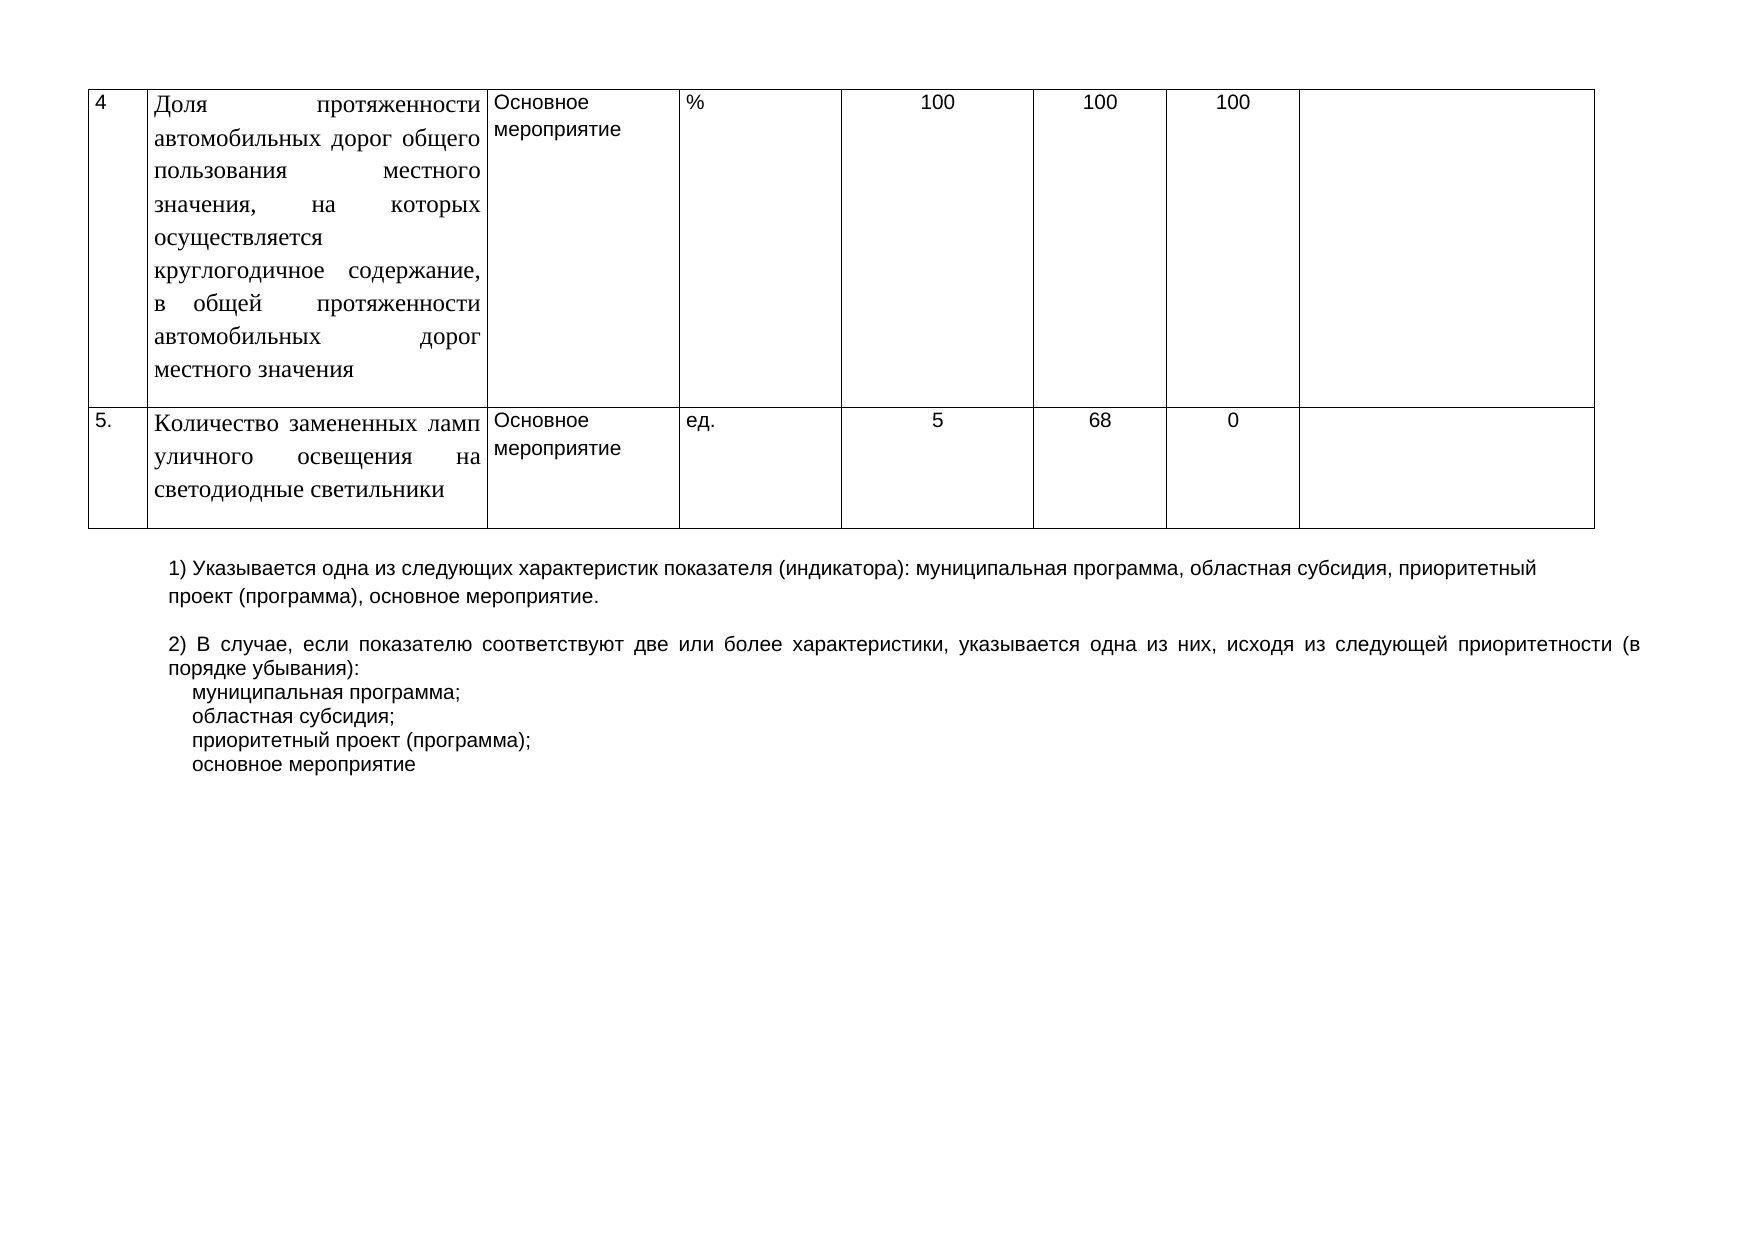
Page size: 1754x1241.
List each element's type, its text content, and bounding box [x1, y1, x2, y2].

table_cell [1300, 408, 1594, 528]
text приоритетный проект (программа); [168, 728, 1642, 752]
table_cell ед. [680, 408, 841, 528]
table_cell 68 [1034, 408, 1166, 528]
table_cell 5. [89, 408, 147, 528]
table_cell 100 [842, 90, 1033, 407]
text муниципальная программа; [168, 680, 1642, 704]
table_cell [488, 90, 679, 407]
table_cell Количество замененных ламп уличного освещения на светодиодные светильники [148, 408, 487, 528]
table_cell 100 [1167, 90, 1299, 407]
text основное мероприятие [168, 752, 1642, 776]
table_cell 100 [1034, 90, 1166, 407]
text 1) Указывается одна из следующих характеристик показателя (индикатора): муниципальная программа, областная субсидия, приоритетный проект (программа), основное мероприятие. [168, 556, 1605, 608]
text областная субсидия; [168, 704, 1642, 728]
table_cell [1300, 90, 1594, 407]
table_cell % [680, 90, 841, 407]
table_cell 0 [1167, 408, 1299, 528]
table_cell 4 [89, 90, 147, 407]
table_cell Основное мероприятие [488, 408, 679, 528]
table_cell 5 [842, 408, 1033, 528]
table_cell Доля протяженности автомобильных дорог общего пользования местного значения, на которых осуществляется круглогодичное содержание, в общей протяженности автомобильных дорог местного значения [148, 90, 487, 407]
text 2) В случае, если показателю соответствуют две или более характеристики, указывается одна из них, исходя из следующей приоритетности (в порядке убывания): [168, 632, 1642, 680]
